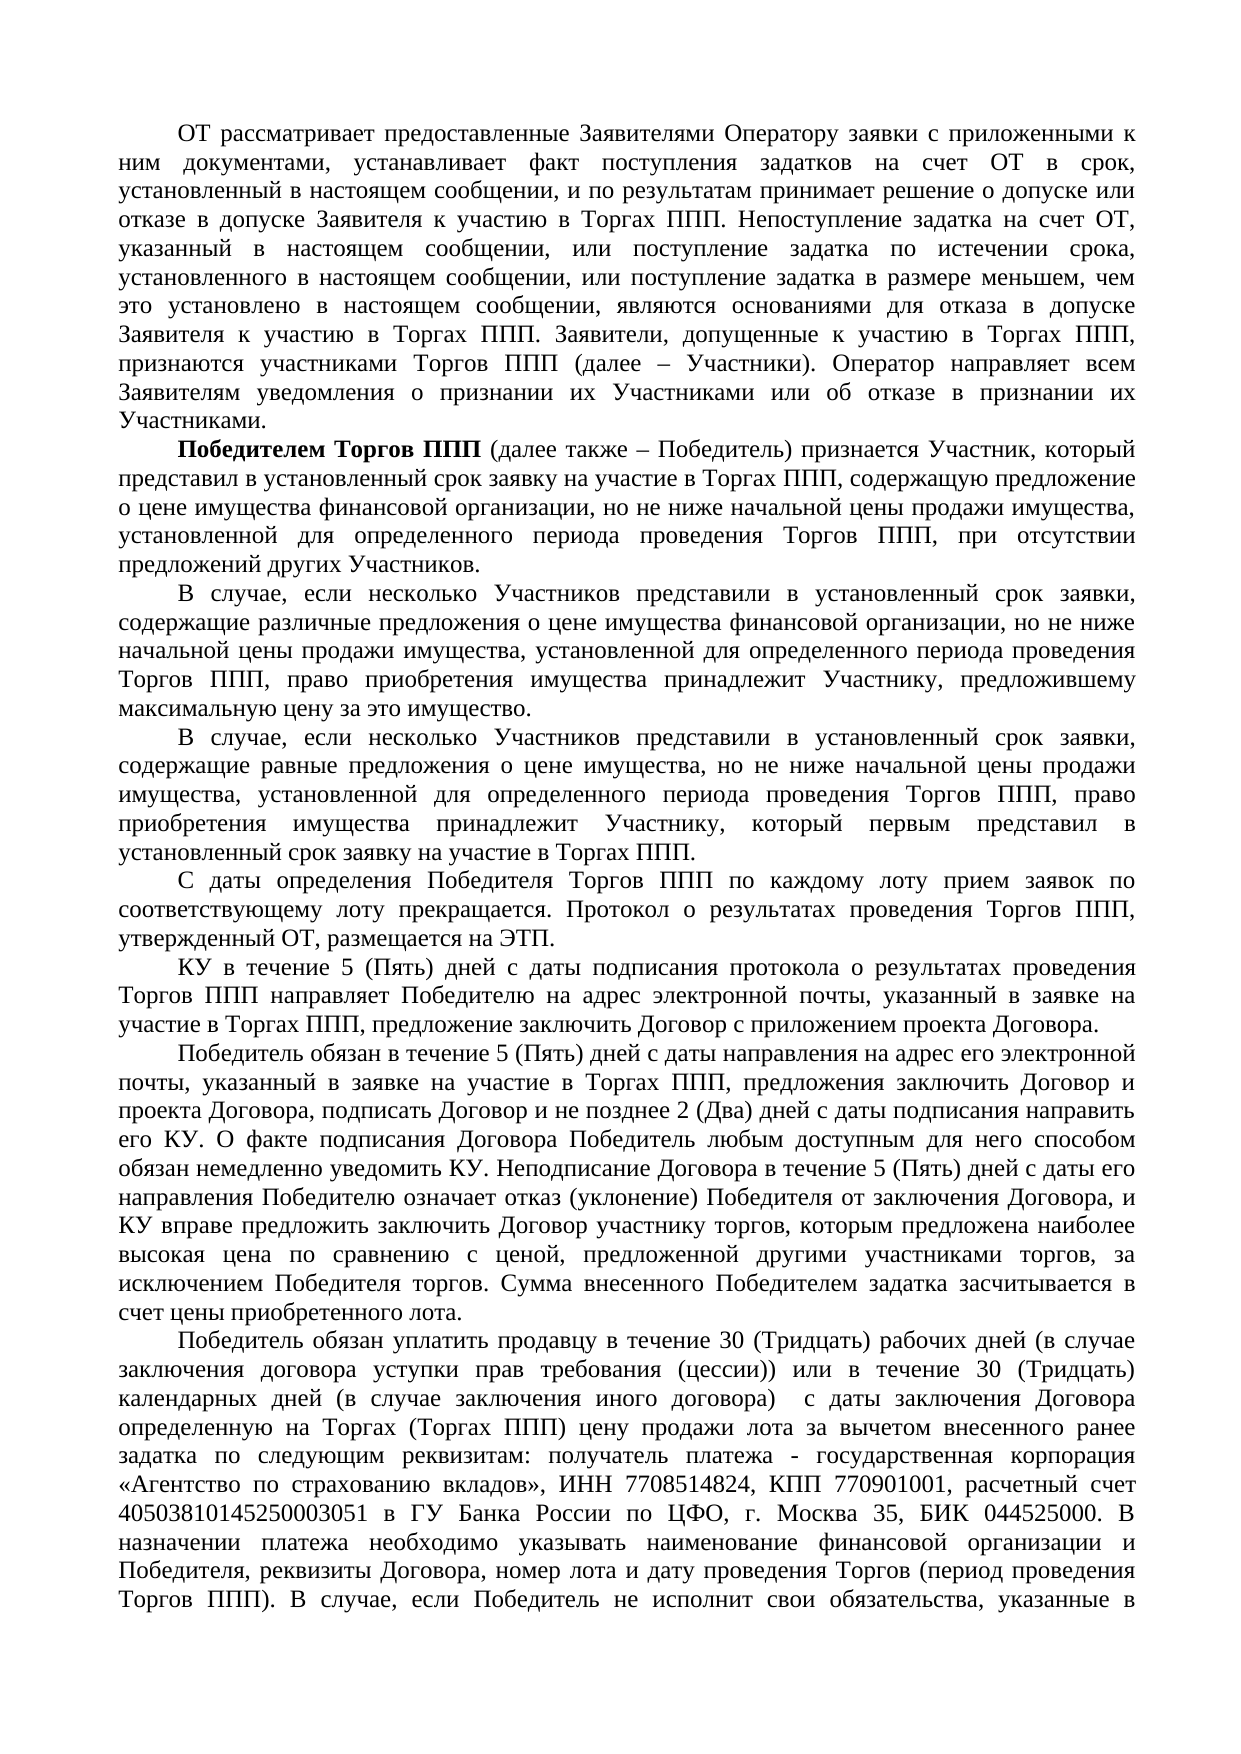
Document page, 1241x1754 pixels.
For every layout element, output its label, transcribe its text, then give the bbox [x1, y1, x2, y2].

text ОТ рассматривает предоставленные Заявителями Оператору заявки с приложенными к ним документами, устанавливает факт поступления задатков на счет ОТ в срок, установленный в настоящем сообщении, и по результатам принимает решение о допуске или отказе в допуске Заявителя к участию в Торгах ППП. Непоступление задатка на счет ОТ, указанный в настоящем сообщении, или поступление задатка по истечении срока, установленного в настоящем сообщении, или поступление задатка в размере меньшем, чем это установлено в настоящем сообщении, являются основаниями для отказа в допуске Заявителя к участию в Торгах ППП. Заявители, допущенные к участию в Торгах ППП, признаются участниками Торгов ППП (далее – Участники). Оператор направляет всем Заявителям уведомления о признании их Участниками или об отказе в признании их Участниками. [118, 118, 1137, 434]
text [118, 1326, 1137, 1613]
text В случае, если несколько Участников представили в установленный срок заявки, содержащие различные предложения о цене имущества финансовой организации, но не ниже начальной цены продажи имущества, установленной для определенного периода проведения Торгов ППП, право приобретения имущества принадлежит Участнику, предложившему максимальную цену за это имущество. [118, 578, 1137, 722]
text КУ в течение 5 (Пять) дней с даты подписания протокола о результатах проведения Торгов ППП направляет Победителю на адрес электронной почты, указанный в заявке на участие в Торгах ППП, предложение заключить Договор с приложением проекта Договора. [118, 952, 1137, 1038]
text Победителем Торгов ППП (далее также – Победитель) признается Участник, который представил в установленный срок заявку на участие в Торгах ППП, содержащую предложение о цене имущества финансовой организации, но не ниже начальной цены продажи имущества, установленной для определенного периода проведения Торгов ППП, при отсутствии предложений других Участников. [118, 434, 1137, 578]
text Победитель обязан в течение 5 (Пять) дней с даты направления на адрес его электронной почты, указанный в заявке на участие в Торгах ППП, предложения заключить Договор и проекта Договора, подписать Договор и не позднее 2 (Два) дней с даты подписания направить его КУ. О факте подписания Договора Победитель любым доступным для него способом обязан немедленно уведомить КУ. Неподписание Договора в течение 5 (Пять) дней с даты его направления Победителю означает отказ (уклонение) Победителя от заключения Договора, и КУ вправе предложить заключить Договор участнику торгов, которым предложена наиболее высокая цена по сравнению с ценой, предложенной другими участниками торгов, за исключением Победителя торгов. Сумма внесенного Победителем задатка засчитывается в счет цены приобретенного лота. [118, 1038, 1137, 1326]
text В случае, если несколько Участников представили в установленный срок заявки, содержащие равные предложения о цене имущества, но не ниже начальной цены продажи имущества, установленной для определенного периода проведения Торгов ППП, право приобретения имущества принадлежит Участнику, который первым представил в установленный срок заявку на участие в Торгах ППП. [118, 722, 1137, 866]
text С даты определения Победителя Торгов ППП по каждому лоту прием заявок по соответствующему лоту прекращается. Протокол о результатах проведения Торгов ППП, утвержденный ОТ, размещается на ЭТП. [118, 866, 1137, 952]
